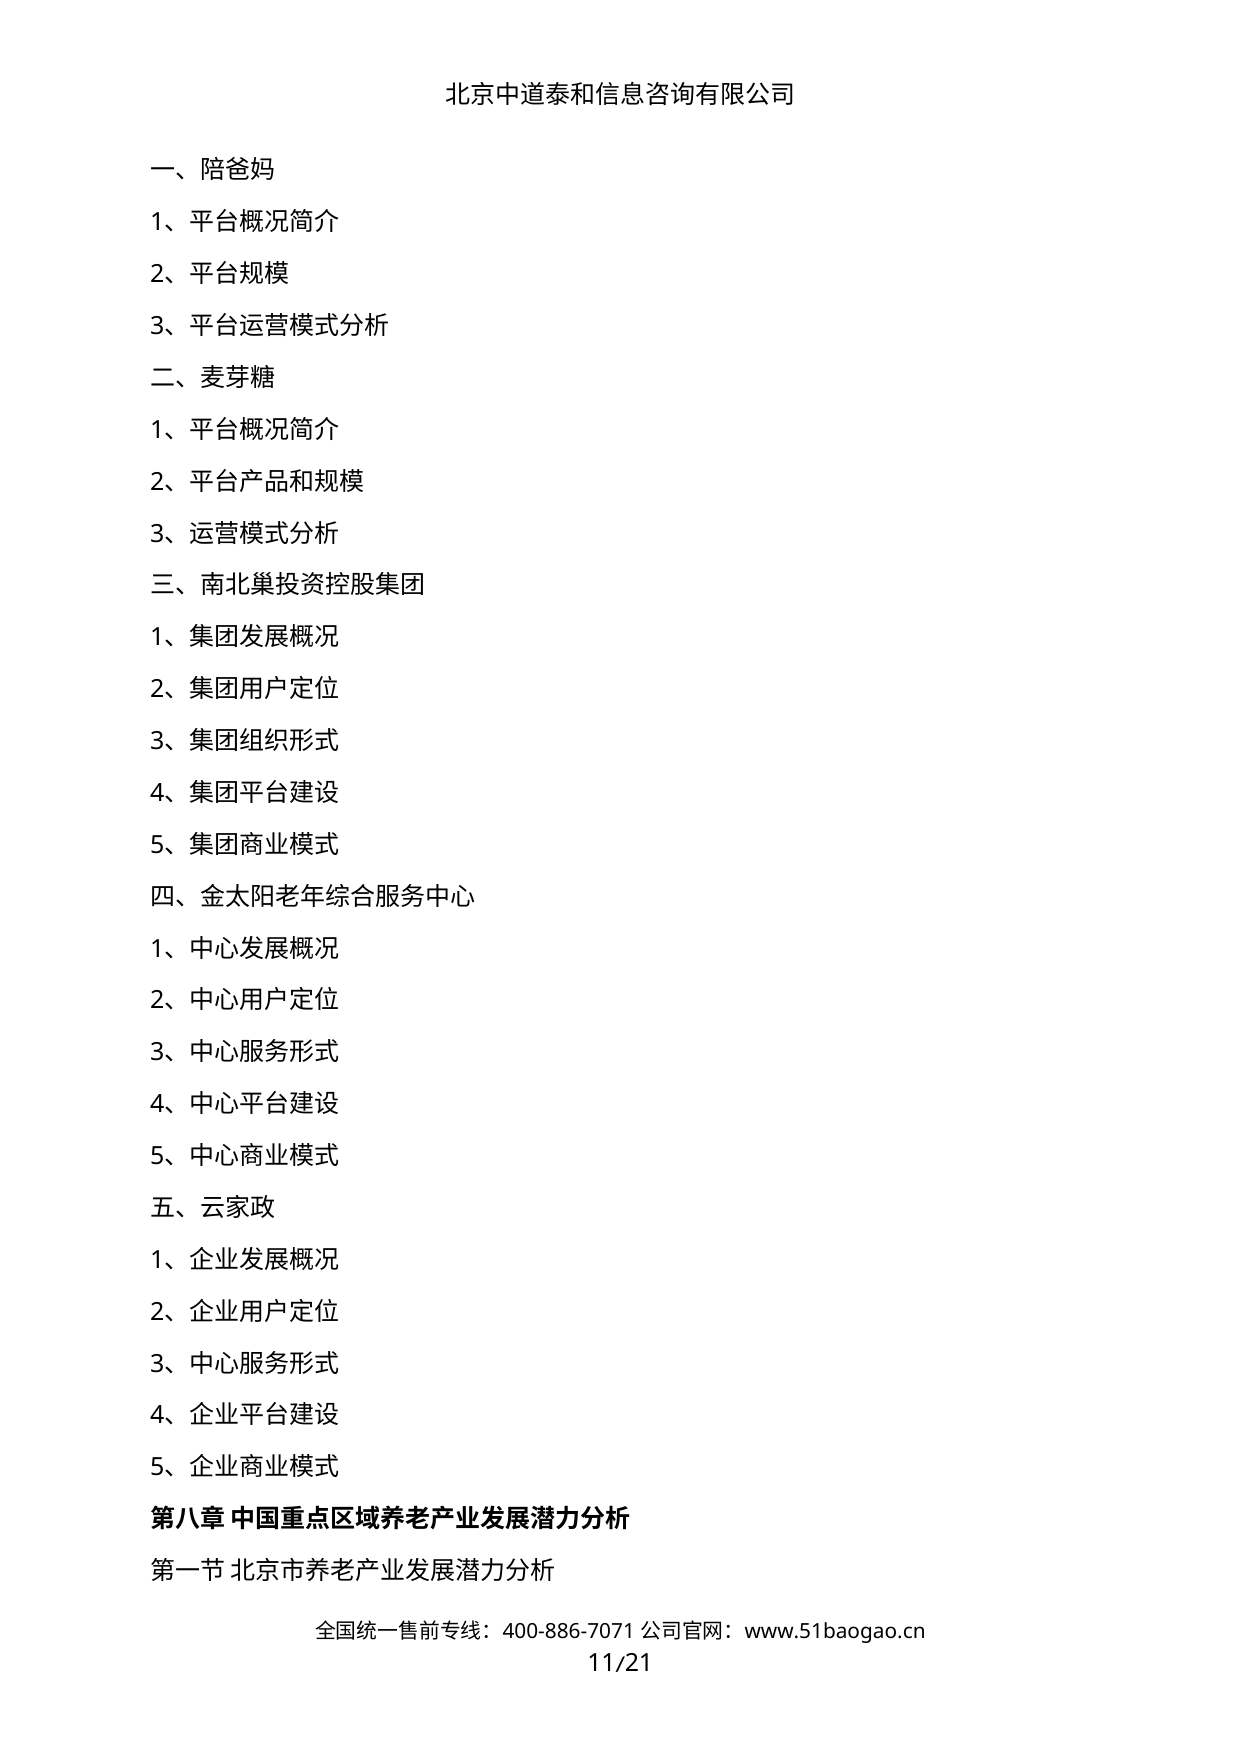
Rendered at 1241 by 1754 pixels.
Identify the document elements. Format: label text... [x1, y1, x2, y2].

text 2、企业用户定位 [150, 1291, 1090, 1327]
text 第八章 中国重点区域养老产业发展潜力分析 [150, 1499, 1090, 1535]
text 5、中心商业模式 [150, 1136, 1090, 1172]
text 5、企业商业模式 [150, 1447, 1090, 1483]
text 2、中心用户定位 [150, 980, 1090, 1016]
text 1、企业发展概况 [150, 1239, 1090, 1276]
text 4、企业平台建设 [150, 1395, 1090, 1431]
text 3、中心服务形式 [150, 1343, 1090, 1379]
text 1、集团发展概况 [150, 617, 1090, 653]
text 一、陪爸妈 [150, 150, 1090, 186]
text 4、集团平台建设 [150, 772, 1090, 809]
text 五、云家政 [150, 1187, 1090, 1224]
text 4、中心平台建设 [150, 1084, 1090, 1120]
text 2、平台规模 [150, 254, 1090, 290]
text 第一节 北京市养老产业发展潜力分析 [150, 1551, 1090, 1587]
text 三、南北巢投资控股集团 [150, 565, 1090, 601]
text 2、平台产品和规模 [150, 461, 1090, 497]
text 1、中心发展概况 [150, 928, 1090, 964]
text 3、集团组织形式 [150, 721, 1090, 757]
text 二、麦芽糖 [150, 357, 1090, 394]
text 3、平台运营模式分析 [150, 306, 1090, 342]
text 四、金太阳老年综合服务中心 [150, 876, 1090, 912]
text 3、运营模式分析 [150, 513, 1090, 549]
text 5、集团商业模式 [150, 824, 1090, 861]
text 2、集团用户定位 [150, 669, 1090, 705]
text 3、中心服务形式 [150, 1032, 1090, 1068]
text 1、平台概况简介 [150, 202, 1090, 238]
text 1、平台概况简介 [150, 409, 1090, 446]
